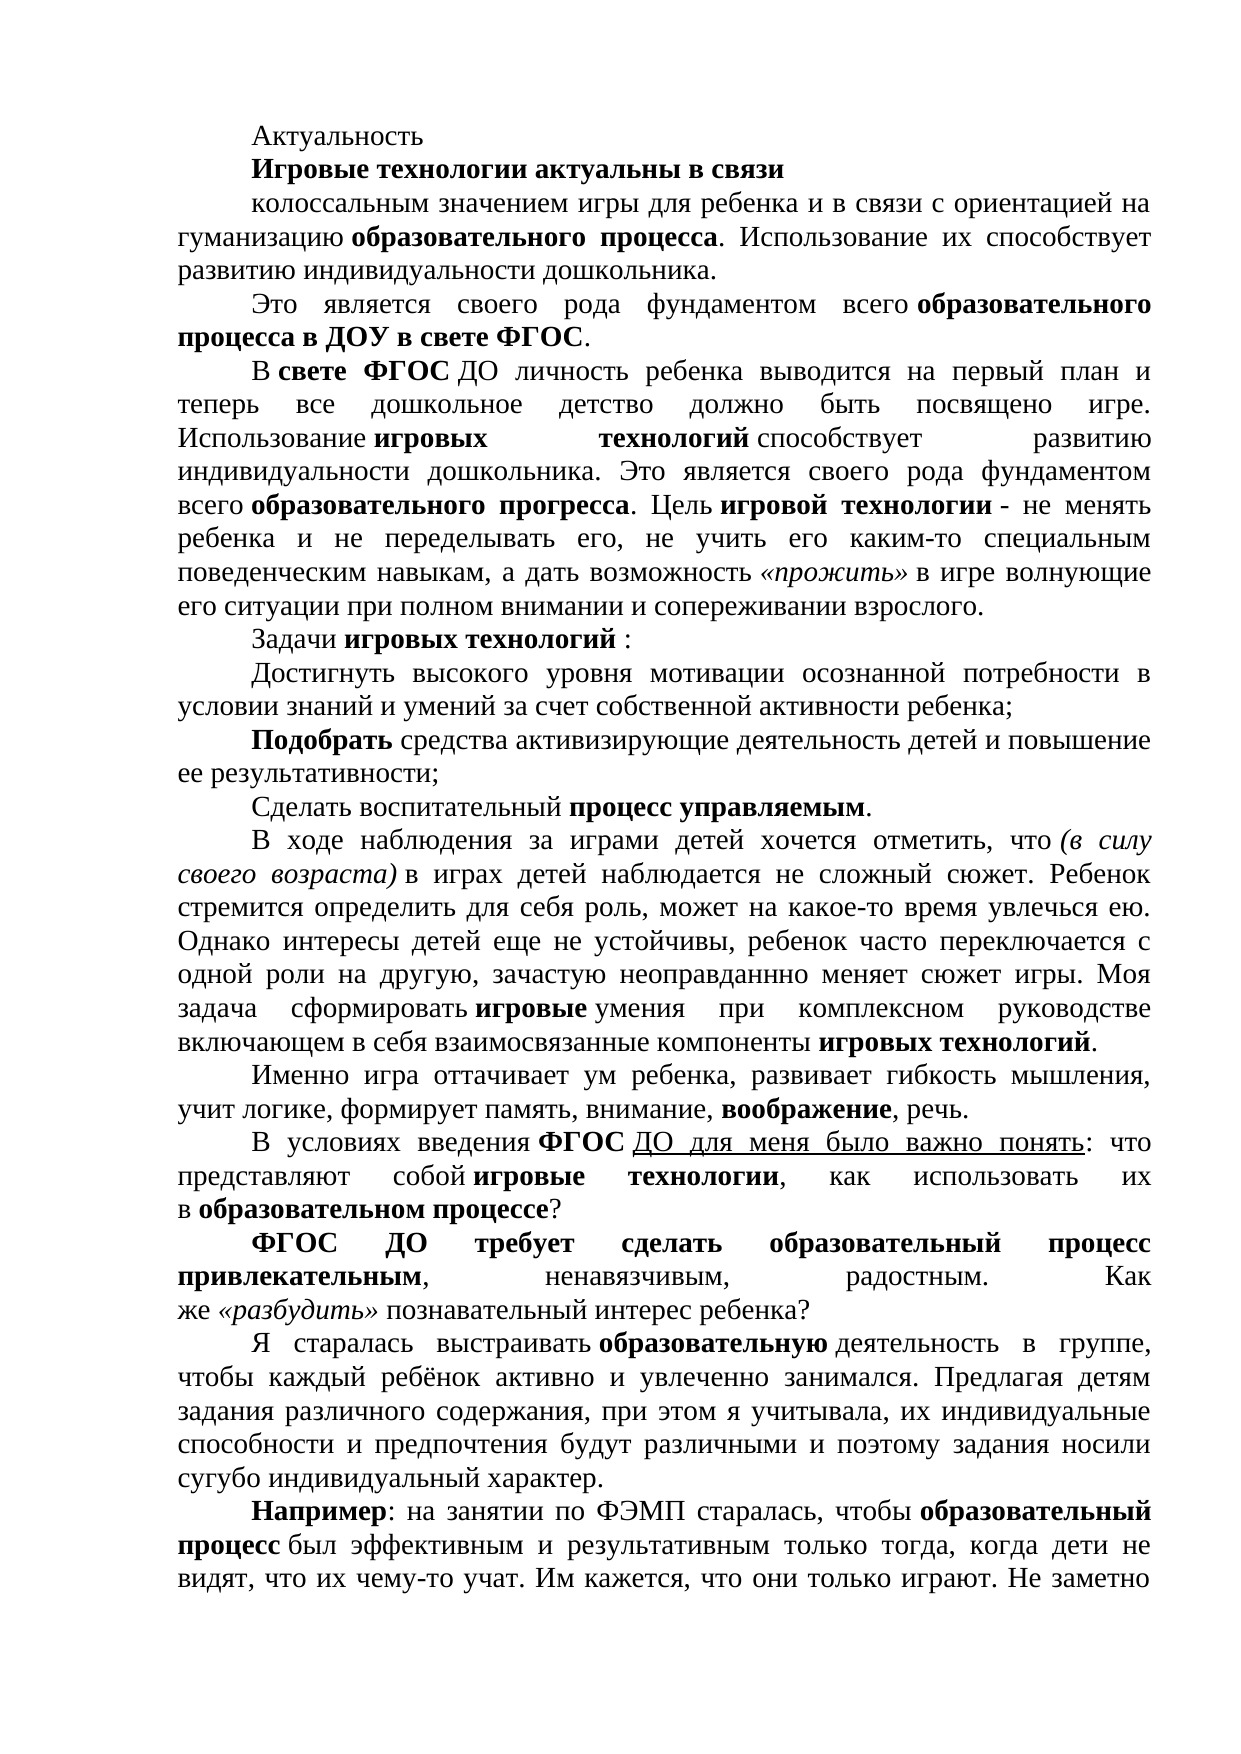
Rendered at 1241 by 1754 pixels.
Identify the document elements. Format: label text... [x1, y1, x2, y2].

text Я старалась выстраивать образовательную деятельность в группе, чтобы каждый ребёнок активно и увлеченно занимался. Предлагая детям задания различного содержания, при этом я учитывала, их индивидуальные способности и предпочтения будут различными и поэтому задания носили сугубо индивидуальный характер. [177, 1326, 1152, 1493]
text В свете ФГОС ДО личность ребенка выводится на первый план и теперь все дошкольное детство должно быть посвящено игре. Использование игровых технологий способствует развитию индивидуальности дошкольника. Это является своего рода фундаментом всего образовательного прогресса. Цель игровой технологии - не менять ребенка и не переделывать его, не учить его каким-то специальным поведенческим навыкам, а дать возможность «прожить» в игре волнующие его ситуации при полном внимании и сопереживании взрослого. [177, 353, 1152, 621]
text Достигнуть высокого уровня мотивации осознанной потребности в условии знаний и умений за счет собственной активности ребенка; [177, 655, 1152, 722]
text Актуальность [177, 118, 1152, 152]
text Задачи игровых технологий : [177, 621, 1152, 655]
text Игровые технологии актуальны в связи [177, 152, 1152, 185]
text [177, 1493, 1152, 1594]
text колоссальным значением игры для ребенка и в связи с ориентацией на гуманизацию образовательного процесса. Использование их способствует развитию индивидуальности дошкольника. [177, 185, 1152, 286]
text В ходе наблюдения за играми детей хочется отметить, что (в силу своего возраста) в играх детей наблюдается не сложный сюжет. Ребенок стремится определить для себя роль, может на какое-то время увлечься ею. Однако интересы детей еще не устойчивы, ребенок часто переключается с одной роли на другую, зачастую неоправданнно меняет сюжет игры. Моя задача сформировать игровые умения при комплексном руководстве включающем в себя взаимосвязанные компоненты игровых технологий. [177, 822, 1152, 1057]
text ФГОС ДО требует сделать образовательный процесс привлекательным, ненавязчивым, радостным. Как же «разбудить» познавательный интерес ребенка? [177, 1225, 1152, 1326]
text Подобрать средства активизирующие деятельность детей и повышение ее результативности; [177, 722, 1152, 789]
text В условиях введения ФГОС ДО для меня было важно понять: что представляют собой игровые технологии, как использовать их в образовательном процессе? [177, 1124, 1152, 1225]
text Это является своего рода фундаментом всего образовательного процесса в ДОУ в свете ФГОС. [177, 286, 1152, 353]
text Именно игра оттачивает ум ребенка, развивает гибкость мышления, учит логике, формирует память, внимание, воображение, речь. [177, 1057, 1152, 1124]
text Сделать воспитательный процесс управляемым. [177, 789, 1152, 822]
